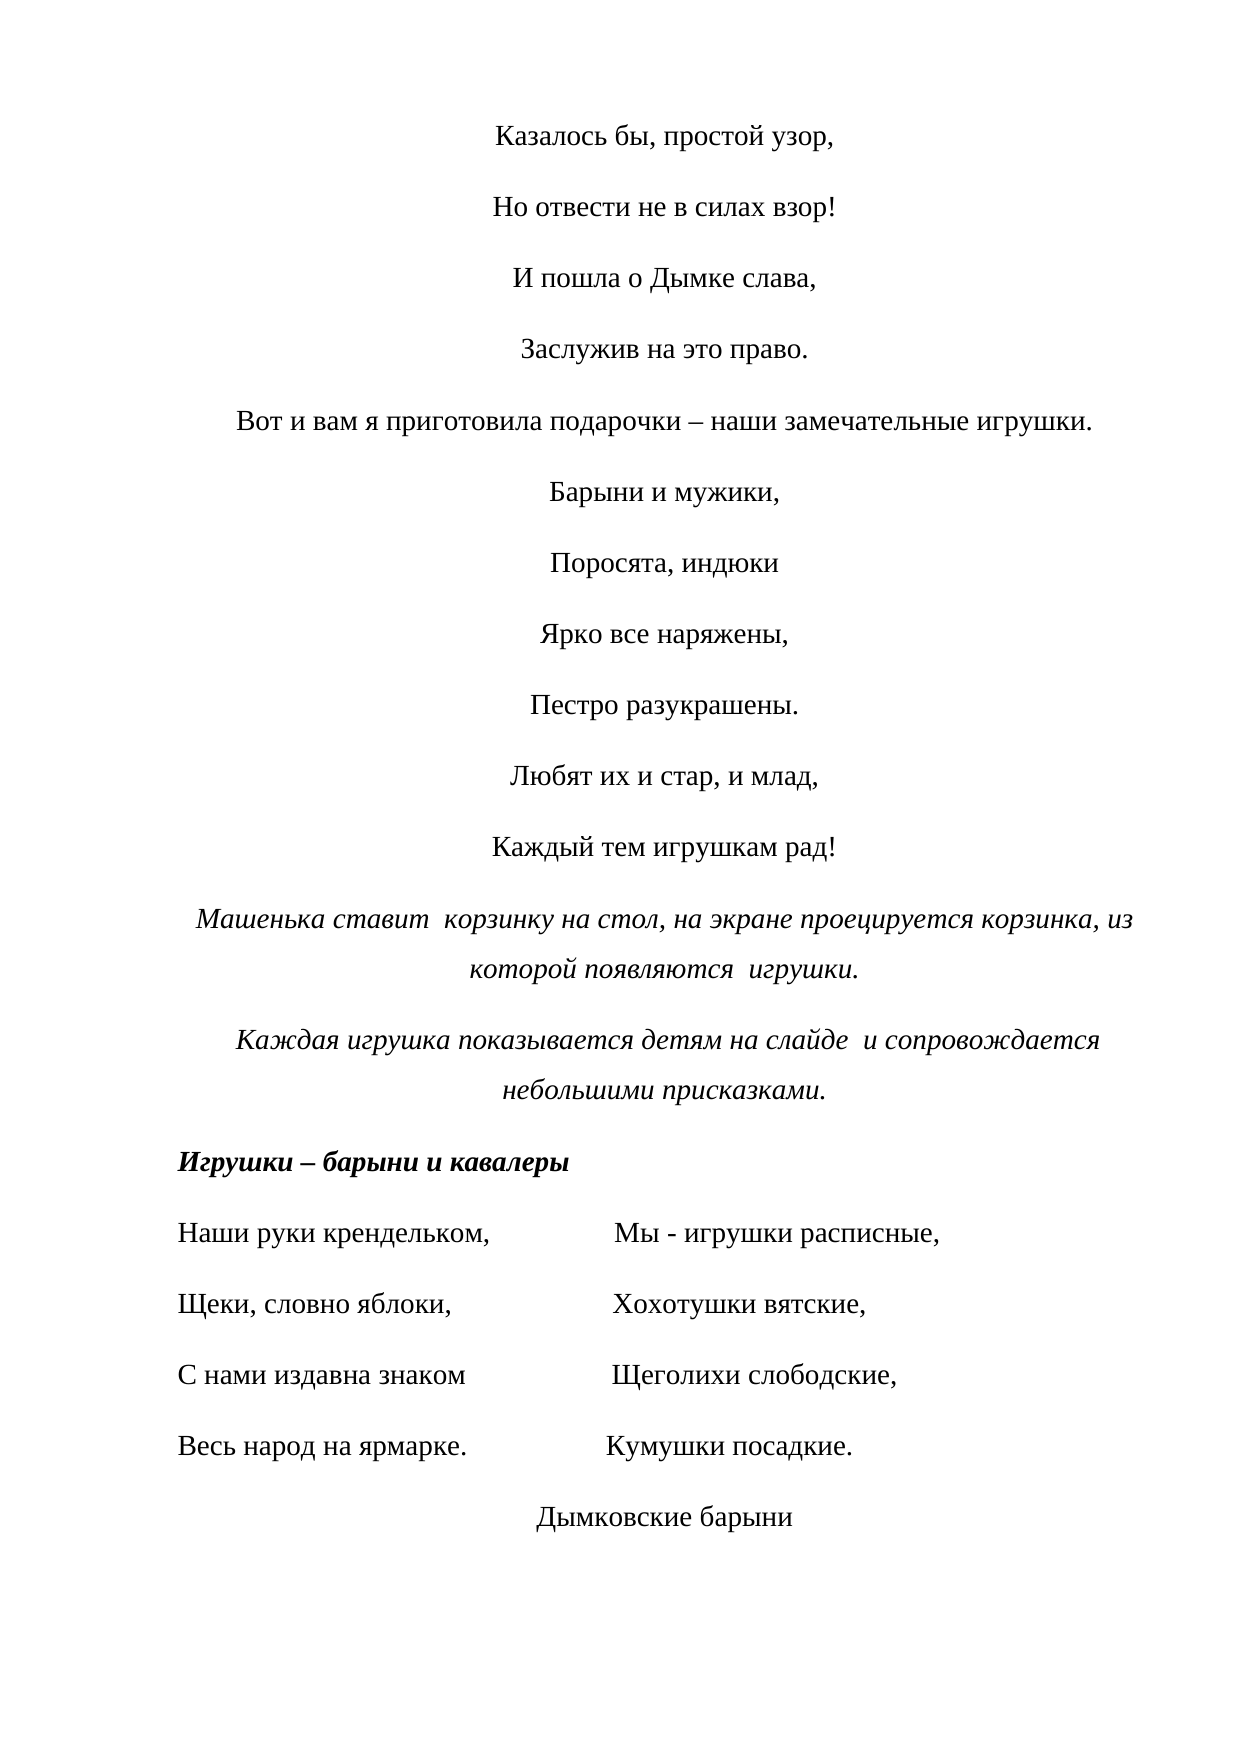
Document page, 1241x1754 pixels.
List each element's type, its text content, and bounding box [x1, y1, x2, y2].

text Весь народ на ярмарке. Кумушки посадкие. [177, 1428, 1152, 1462]
text Поросята, индюки [177, 545, 1152, 578]
text Ярко все наряжены, [177, 616, 1152, 650]
text Пестро разукрашены. [177, 687, 1152, 721]
text С нами издавна знаком Щеголихи слободские, [177, 1357, 1152, 1391]
text Дымковские барыни [177, 1499, 1152, 1533]
text Щеки, словно яблоки, Хохотушки вятские, [177, 1286, 1152, 1319]
text Наши руки крендельком, Мы - игрушки расписные, [177, 1215, 1152, 1248]
text Каждая игрушка показывается детям на слайде и сопровождается небольшими присказками. [177, 1022, 1152, 1106]
text Каждый тем игрушкам рад! [177, 829, 1152, 863]
text Машенька ставит корзинку на стол, на экране проецируется корзинка, из которой появляются игрушки. [177, 901, 1152, 984]
text Казалось бы, простой узор, [177, 118, 1152, 152]
text И пошла о Дымке слава, [177, 260, 1152, 294]
text Вот и вам я приготовила подарочки – наши замечательные игрушки. [177, 403, 1152, 436]
text Любят их и стар, и млад, [177, 758, 1152, 792]
text Барыни и мужики, [177, 474, 1152, 507]
text Но отвести не в силах взор! [177, 189, 1152, 223]
text Заслужив на это право. [177, 332, 1152, 365]
text Игрушки – барыни и кавалеры [177, 1144, 1152, 1177]
